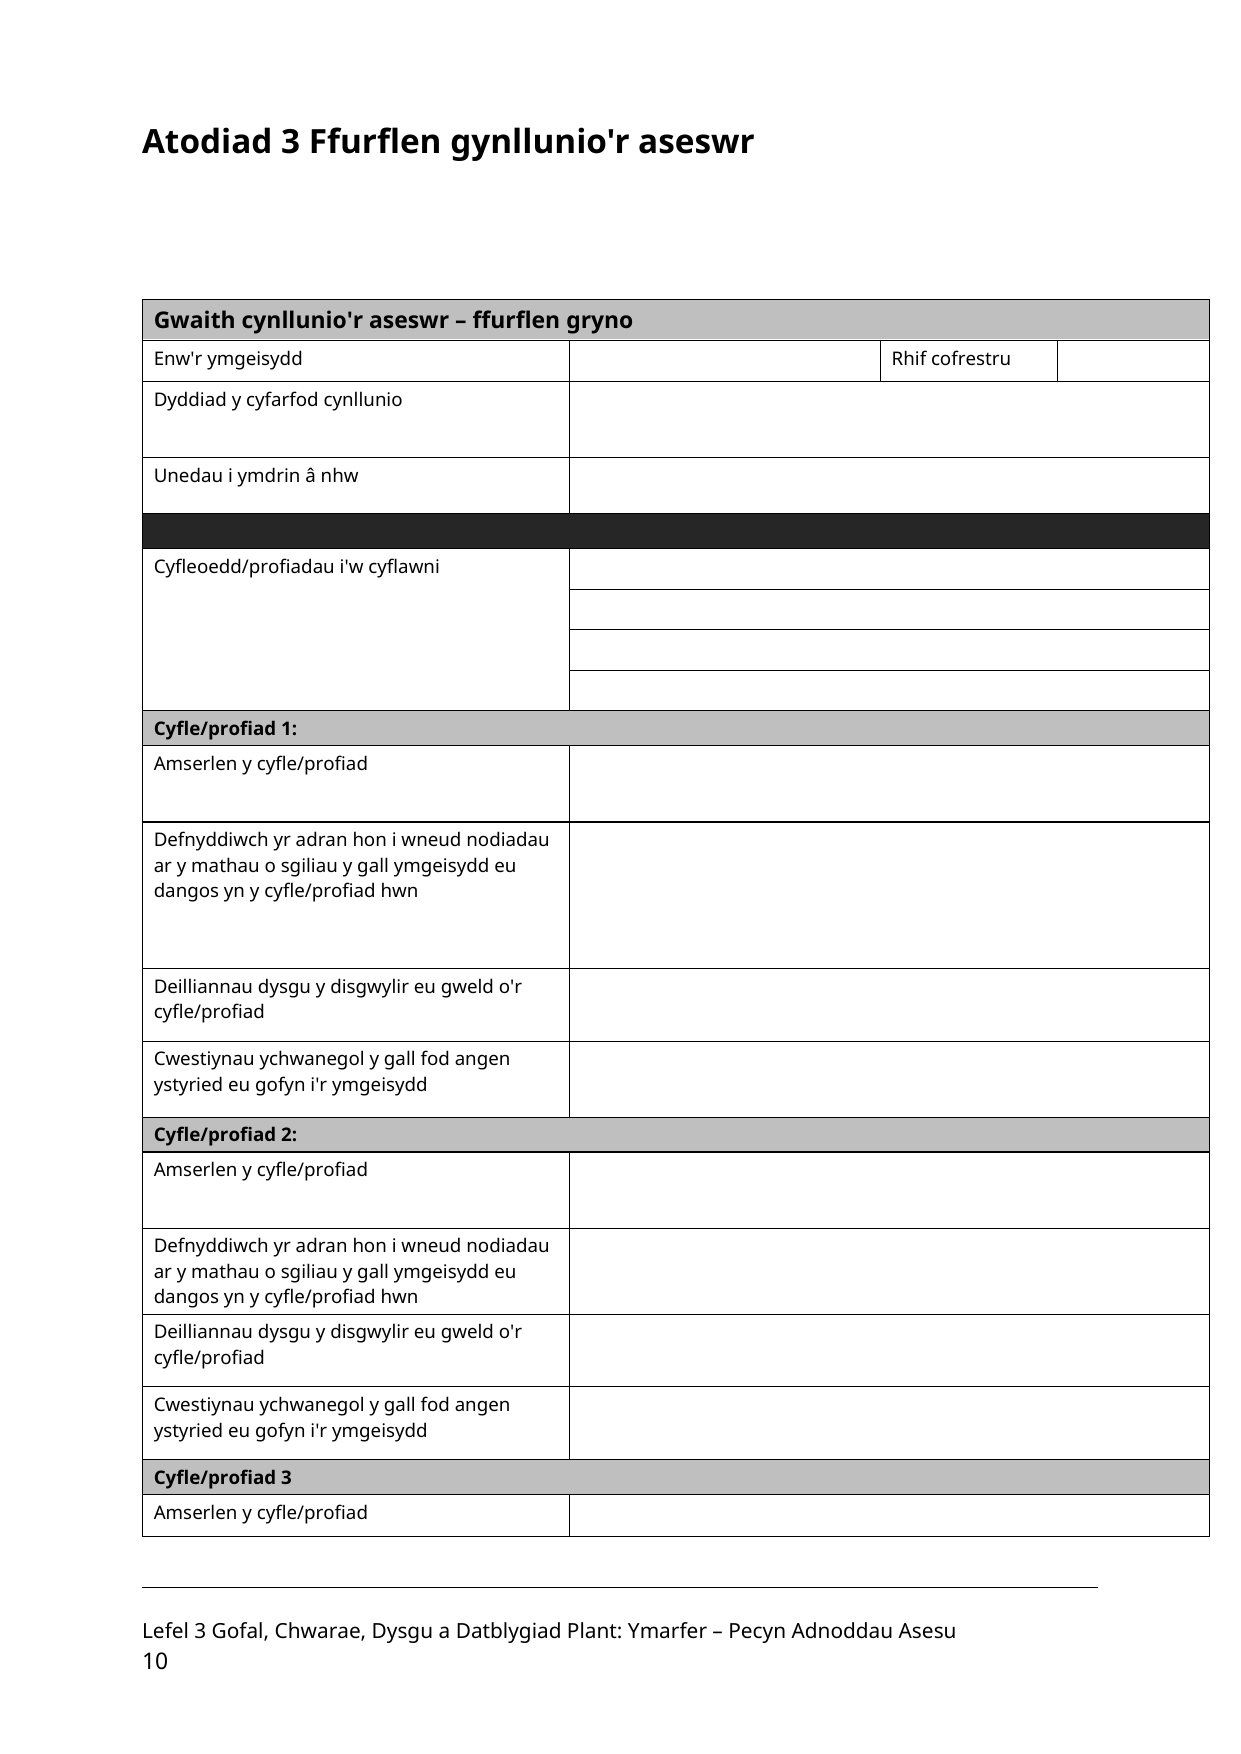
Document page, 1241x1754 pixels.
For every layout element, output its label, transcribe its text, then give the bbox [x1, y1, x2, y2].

table_cell Rhif cofrestru [881, 341, 1057, 381]
table_cell Dyddiad y cyfarfod cynllunio [143, 382, 569, 457]
table_cell [570, 671, 1209, 710]
table_cell [570, 341, 880, 381]
table_cell Amserlen y cyfle/profiad [143, 1495, 569, 1536]
table_cell Cyfleoedd/profiadau i'w cyflawni [143, 549, 569, 710]
table_cell [570, 746, 1209, 821]
table_cell Cyfle/profiad 3 [143, 1460, 1209, 1494]
table_cell [570, 1042, 1209, 1117]
table_cell Amserlen y cyfle/profiad [143, 746, 569, 821]
table_cell [570, 458, 1209, 513]
table_cell Amserlen y cyfle/profiad [143, 1153, 569, 1227]
table_cell Cyfle/profiad 1: [143, 711, 1209, 745]
list Atodiad 3 Ffurflen gynllunio'r aseswr [142, 118, 1098, 163]
table_cell [570, 1495, 1209, 1536]
table_cell Defnyddiwch yr adran hon i wneud nodiadau ar y mathau o sgiliau y gall ymgeisydd eu dangos yn y cyfle/profiad hwn [143, 1229, 569, 1313]
table_cell [570, 1387, 1209, 1459]
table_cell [143, 1315, 569, 1386]
table_cell Cyfle/profiad 2: [143, 1118, 1209, 1151]
table_cell Cwestiynau ychwanegol y gall fod angen ystyried eu gofyn i'r ymgeisydd [143, 1042, 569, 1117]
table_cell [570, 1229, 1209, 1313]
table_cell [570, 382, 1209, 457]
table_cell Cwestiynau ychwanegol y gall fod angen ystyried eu gofyn i'r ymgeisydd [143, 1387, 569, 1459]
table_cell Defnyddiwch yr adran hon i wneud nodiadau ar y mathau o sgiliau y gall ymgeisydd eu dangos yn y cyfle/profiad hwn [143, 823, 569, 968]
table_cell Enw'r ymgeisydd [143, 341, 569, 381]
table_cell [570, 969, 1209, 1041]
table_header Gwaith cynllunio'r aseswr – ffurflen gryno [143, 300, 1209, 339]
table_cell Deilliannau dysgu y disgwylir eu gweld o'r cyfle/profiad [143, 969, 569, 1041]
table_cell [570, 1153, 1209, 1227]
table_cell [570, 1315, 1209, 1386]
table_cell [1058, 341, 1209, 381]
table_cell [570, 590, 1209, 629]
table_cell Unedau i ymdrin â nhw [143, 458, 569, 513]
table_cell [570, 630, 1209, 670]
table_cell [143, 514, 1209, 548]
table_cell [570, 549, 1209, 588]
table_cell [570, 823, 1209, 968]
